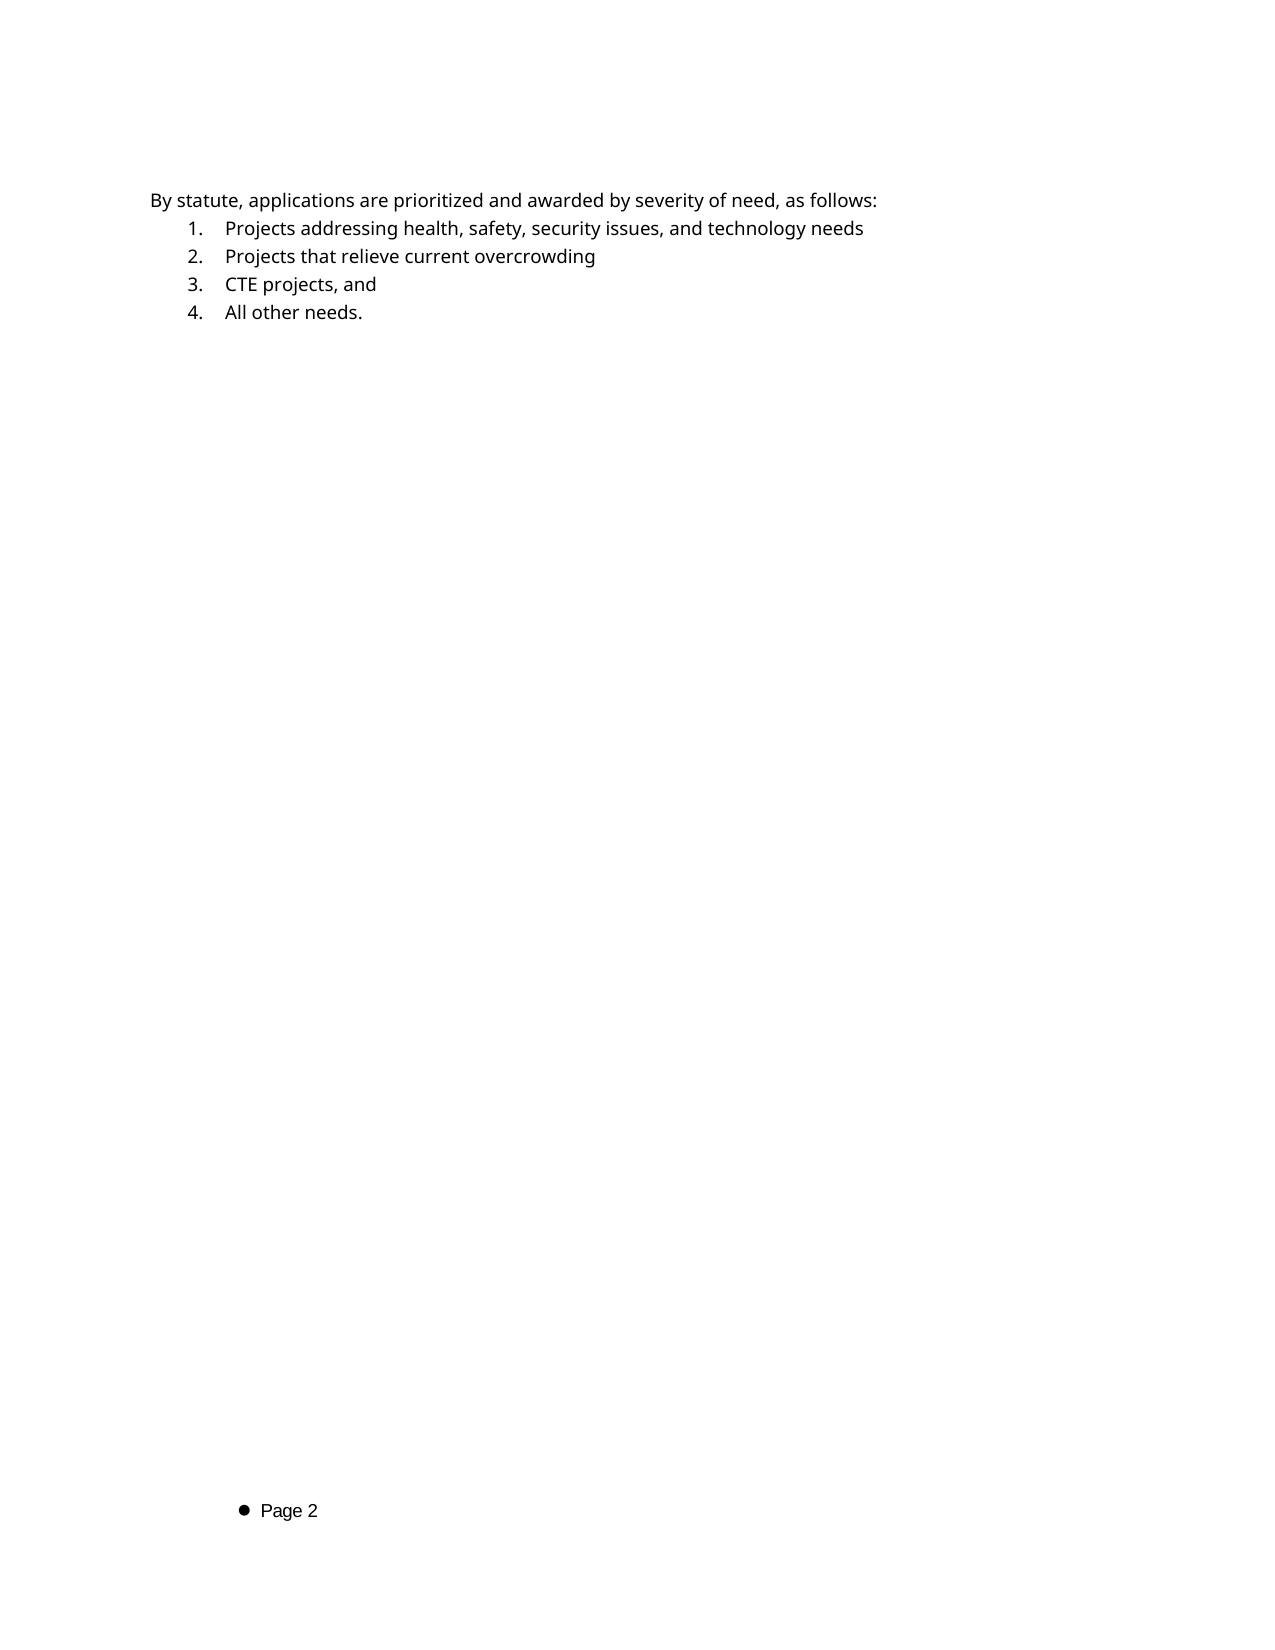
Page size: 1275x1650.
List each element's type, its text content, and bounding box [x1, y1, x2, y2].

list All other needs. [187, 299, 1050, 325]
list CTE projects, and [187, 272, 1050, 297]
list Projects that relieve current overcrowding [187, 243, 1050, 269]
text By statute, applications are prioritized and awarded by severity of need, as follows: [150, 187, 1050, 213]
list Projects addressing health, safety, security issues, and technology needs [187, 216, 1050, 241]
